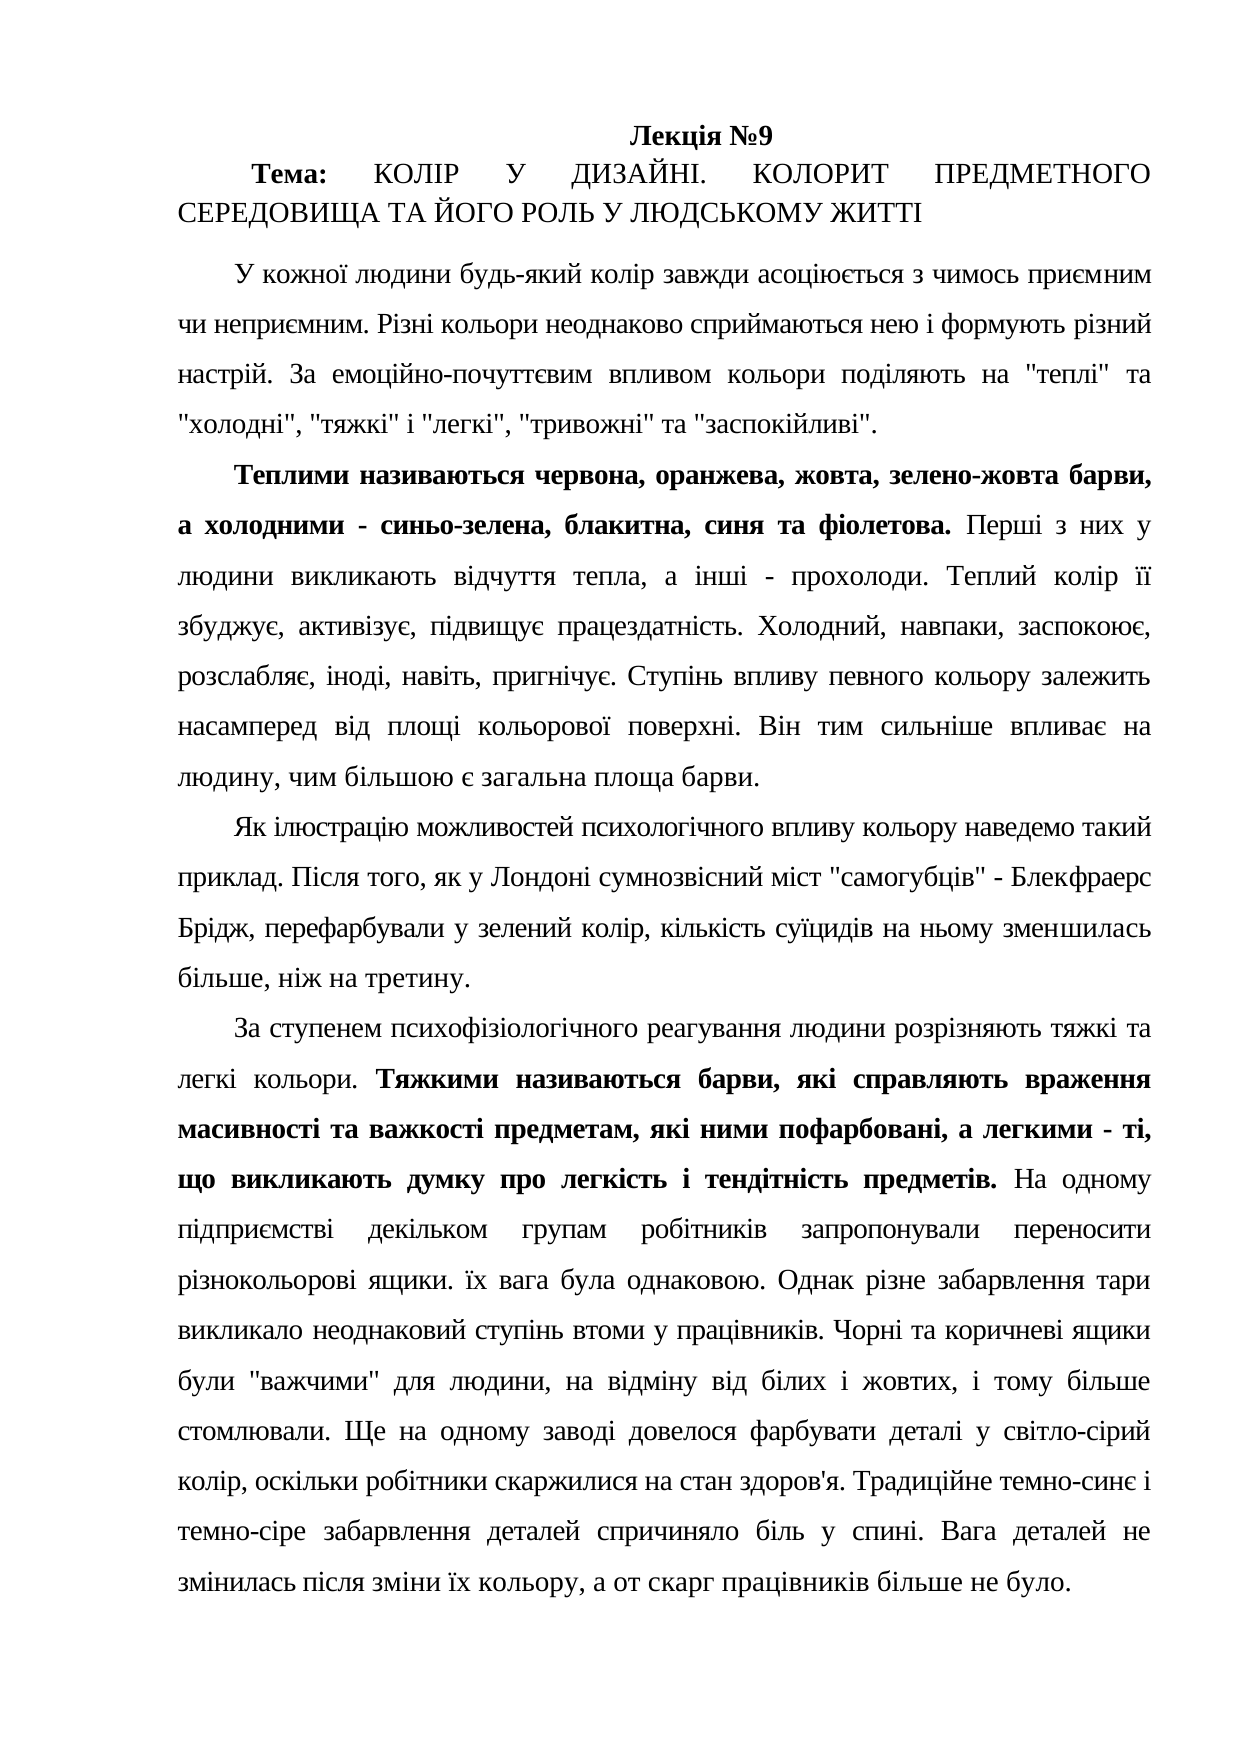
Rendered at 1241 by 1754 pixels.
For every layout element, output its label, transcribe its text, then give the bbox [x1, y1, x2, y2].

text Тема: КОЛІР У ДИЗАЙНІ. КОЛОРИТ ПРЕДМЕТНОГО СЕРЕДОВИЩА ТА ЙОГО РОЛЬ У ЛЮДСЬКОМУ ЖИТТІ [177, 157, 1152, 229]
text Лекція №9 [177, 118, 1152, 152]
text Теплими називаються червона, оранжева, жовта, зелено-жовта барви, а холодними - синьо-зелена, блакитна, синя та фіолетова. Перші з них у людини викликають відчуття тепла, а інші - прохолоди. Теплий колір її збуджує, активізує, підвищує працездатність. Холодний, навпаки, заспокоює, розслабляє, іноді, навіть, пригнічує. Ступінь впливу певного кольору залежить насамперед від площі кольорової поверхні. Він тим сильніше впливає на людину, чим більшою є загальна площа барви. [177, 457, 1152, 792]
text Як ілюстрацію можливостей психологічного впливу кольору наведемо такий приклад. Після того, як у Лондоні сумнозвісний міст "самогубців" - Блекфраерс Брідж, перефарбували у зелений колір, кількість суїцидів на ньому зменшилась більше, ніж на третину. [177, 809, 1152, 994]
text За ступенем психофізіологічного реагування людини розрізняють тяжкі та легкі кольори. Тяжкими називаються барви, які справляють враження масивності та важкості предметам, які ними пофарбовані, а легкими - ті, що викликають думку про легкість і тендітність предметів. На одному підприємстві декільком групам робітників запропонували переносити різнокольорові ящики. їх вага була однаковою. Однак різне забарвлення тари викликало неоднаковий ступінь втоми у працівників. Чорні та коричневі ящики були "важчими" для людини, на відміну від білих і жовтих, і тому більше стомлювали. Ще на одному заводі довелося фарбувати деталі у світло-сірий колір, оскільки робітники скаржилися на стан здоров'я. Традиційне темно-синє і темно-сіре забарвлення деталей спричиняло біль у спині. Вага деталей не змінилась після зміни їх кольору, а от скарг працівників більше не було. [177, 1010, 1152, 1597]
text У кожної людини будь-який колір завжди асоціюється з чимось приємним чи неприємним. Різні кольори неоднаково сприймаються нею і формують різний настрій. За емоційно-почуттєвим впливом кольори поділяють на "теплі" та "холодні", "тяжкі" і "легкі", "тривожні" та "заспокійливі". [177, 256, 1152, 440]
